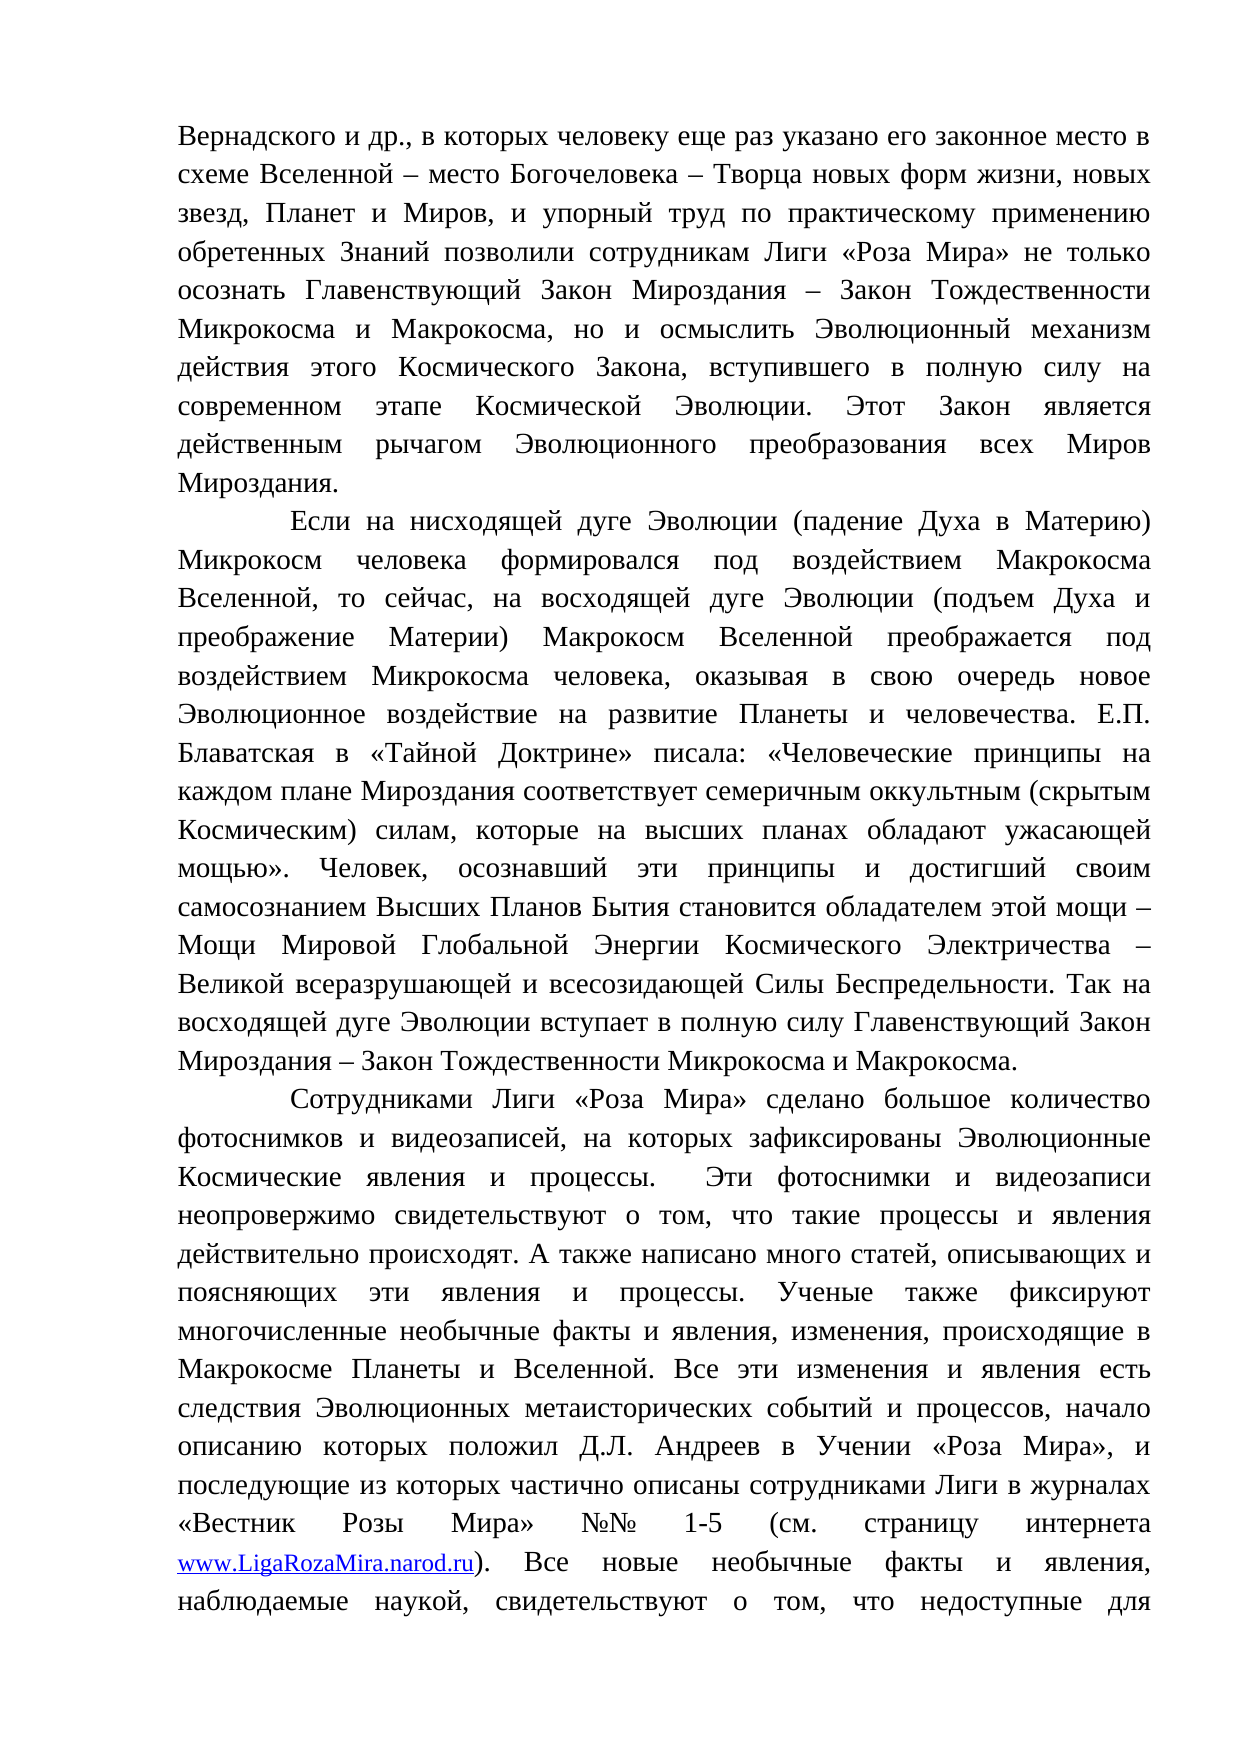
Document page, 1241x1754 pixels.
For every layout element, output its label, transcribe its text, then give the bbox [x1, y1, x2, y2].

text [177, 1082, 1152, 1616]
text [177, 118, 1152, 498]
text Если на нисходящей дуге Эволюции (падение Духа в Материю) Микрокосм человека формировался под воздействием Макрокосма Вселенной, то сейчас, на восходящей дуге Эволюции (подъем Духа и преображение Материи) Макрокосм Вселенной преображается под воздействием Микрокосма человека, оказывая в свою очередь новое Эволюционное воздействие на развитие Планеты и человечества. Е.П. Блаватская в «Тайной Доктрине» писала: «Человеческие принципы на каждом плане Мироздания соответствует семеричным оккультным (скрытым Космическим) силам, которые на высших планах обладают ужасающей мощью». Человек, осознавший эти принципы и достигший своим самосознанием Высших Планов Бытия становится обладателем этой мощи – Мощи Мировой Глобальной Энергии Космического Электричества – Великой всеразрушающей и всесозидающей Силы Беспредельности. Так на восходящей дуге Эволюции вступает в полную силу Главенствующий Закон Мироздания – Закон Тождественности Микрокосма и Макрокосма. [177, 503, 1152, 1077]
